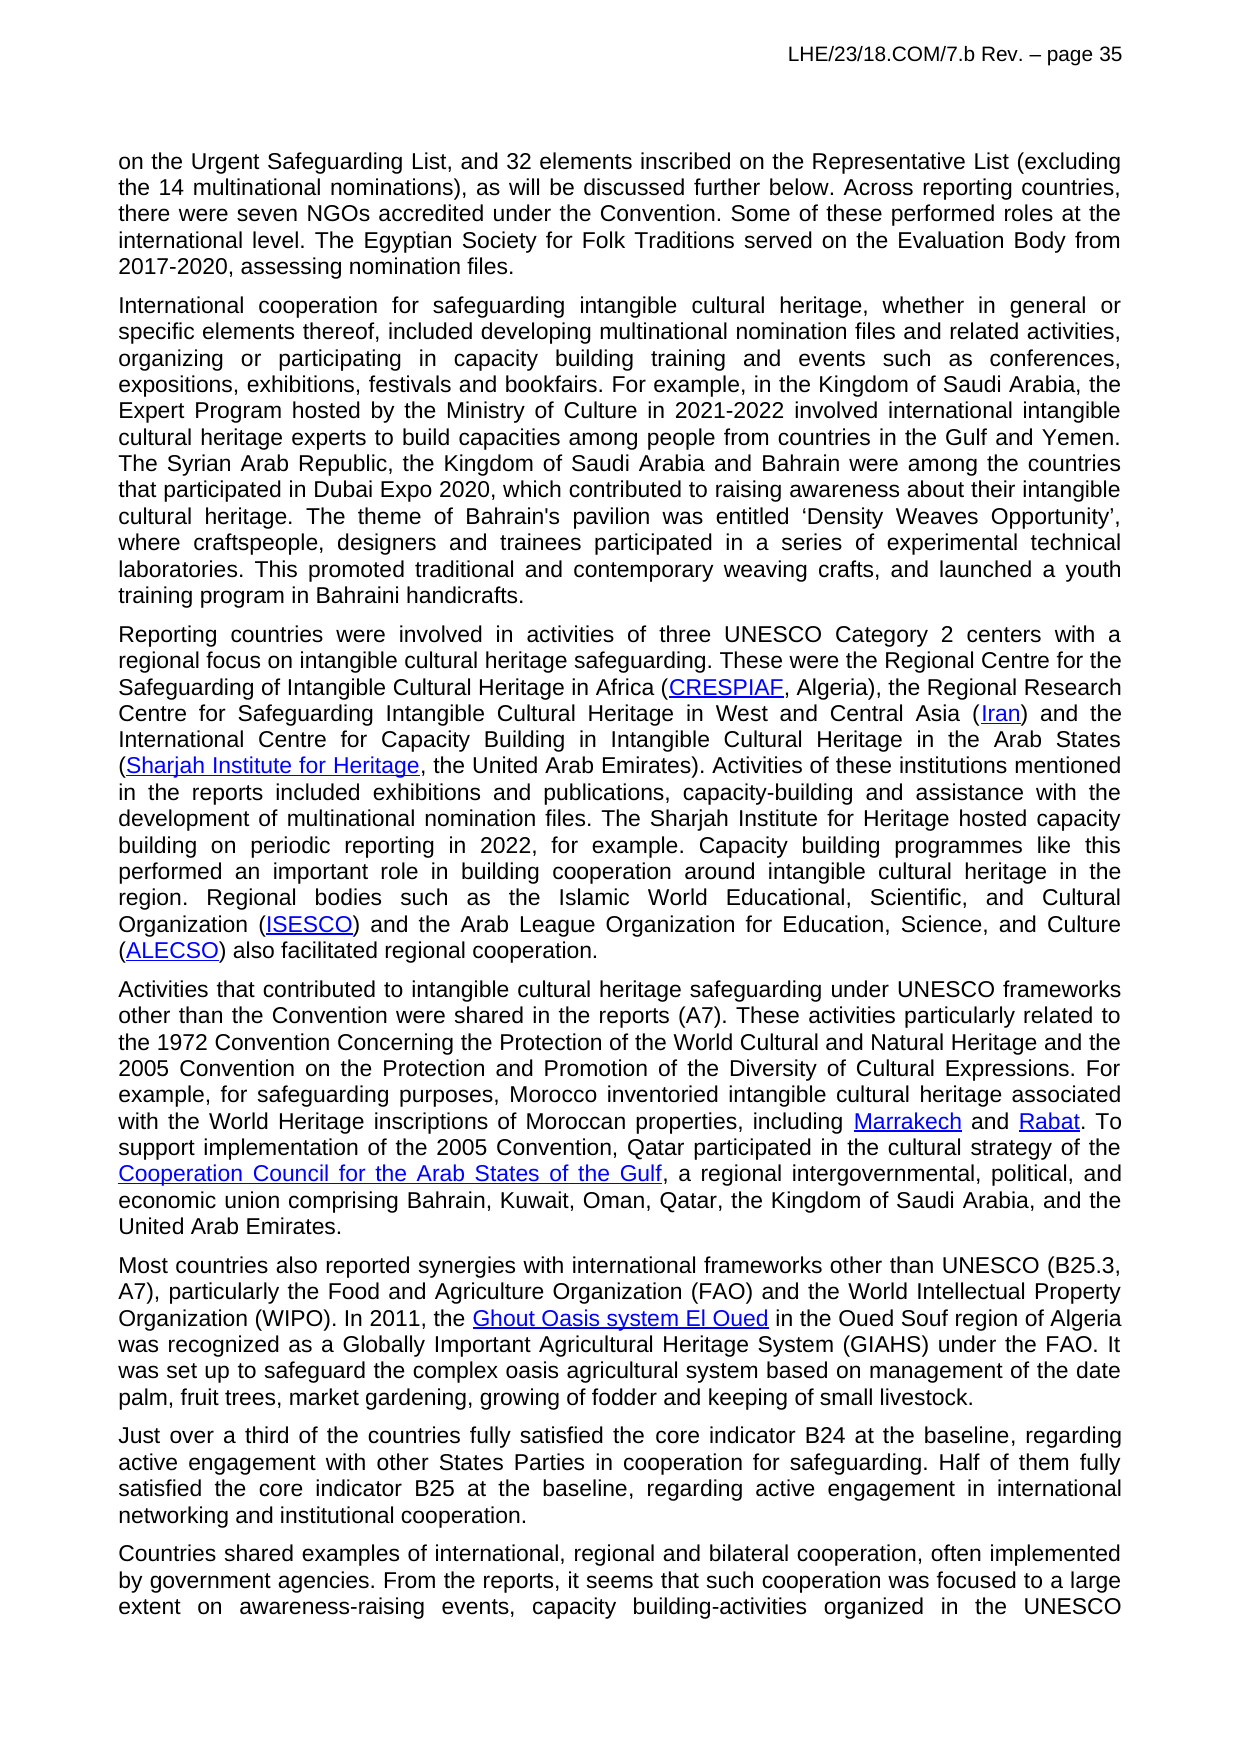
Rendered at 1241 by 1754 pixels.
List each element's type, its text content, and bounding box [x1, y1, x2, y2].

text International cooperation for safeguarding intangible cultural heritage, whether in general or specific elements thereof, included developing multinational nomination files and related activities, organizing or participating in capacity building training and events such as conferences, expositions, exhibitions, festivals and bookfairs. For example, in the Kingdom of Saudi Arabia, the Expert Program hosted by the Ministry of Culture in 2021-2022 involved international intangible cultural heritage experts to build capacities among people from countries in the Gulf and Yemen. The Syrian Arab Republic, the Kingdom of Saudi Arabia and Bahrain were among the countries that participated in Dubai Expo 2020, which contributed to raising awareness about their intangible cultural heritage. The theme of Bahrain's pavilion was entitled ‘Density Weaves Opportunity’, where craftspeople, designers and trainees participated in a series of experimental technical laboratories. This promoted traditional and contemporary weaving crafts, and launched a youth training program in Bahraini handicrafts. [118, 292, 1122, 608]
text Activities that contributed to intangible cultural heritage safeguarding under UNESCO frameworks other than the Convention were shared in the reports (A7). These activities particularly related to the 1972 Convention Concerning the Protection of the World Cultural and Natural Heritage and the 2005 Convention on the Protection and Promotion of the Diversity of Cultural Expressions. For example, for safeguarding purposes, Morocco inventoried intangible cultural heritage associated with the World Heritage inscriptions of Moroccan properties, including Marrakech and Rabat. To support implementation of the 2005 Convention, Qatar participated in the cultural strategy of the Cooperation Council for the Arab States of the Gulf, a regional intergovernmental, political, and economic union comprising Bahrain, Kuwait, Oman, Qatar, the Kingdom of Saudi Arabia, and the United Arab Emirates. [118, 976, 1122, 1239]
text Reporting countries were involved in activities of three UNESCO Category 2 centers with a regional focus on intangible cultural heritage safeguarding. These were the Regional Centre for the Safeguarding of Intangible Cultural Heritage in Africa (CRESPIAF, Algeria), the Regional Research Centre for Safeguarding Intangible Cultural Heritage in West and Central Asia (Iran) and the International Centre for Capacity Building in Intangible Cultural Heritage in the Arab States (Sharjah Institute for Heritage, the United Arab Emirates). Activities of these institutions mentioned in the reports included exhibitions and publications, capacity-building and assistance with the development of multinational nomination files. The Sharjah Institute for Heritage hosted capacity building on periodic reporting in 2022, for example. Capacity building programmes like this performed an important role in building cooperation around intangible cultural heritage in the region. Regional bodies such as the Islamic World Educational, Scientific, and Cultural Organization (ISESCO) and the Arab League Organization for Education, Science, and Culture (ALECSO) also facilitated regional cooperation. [118, 621, 1122, 963]
text Just over a third of the countries fully satisfied the core indicator B24 at the baseline, regarding active engagement with other States Parties in cooperation for safeguarding. Half of them fully satisfied the core indicator B25 at the baseline, regarding active engagement in international networking and institutional cooperation. [118, 1422, 1122, 1528]
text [118, 1540, 1122, 1619]
text Most countries also reported synergies with international frameworks other than UNESCO (B25.3, A7), particularly the Food and Agriculture Organization (FAO) and the World Intellectual Property Organization (WIPO). In 2011, the Ghout Oasis system El Oued in the Oued Souf region of Algeria was recognized as a Globally Important Agricultural Heritage System (GIAHS) under the FAO. It was set up to safeguard the complex oasis agricultural system based on management of the date palm, fruit trees, market gardening, growing of fodder and keeping of small livestock. [118, 1252, 1122, 1410]
